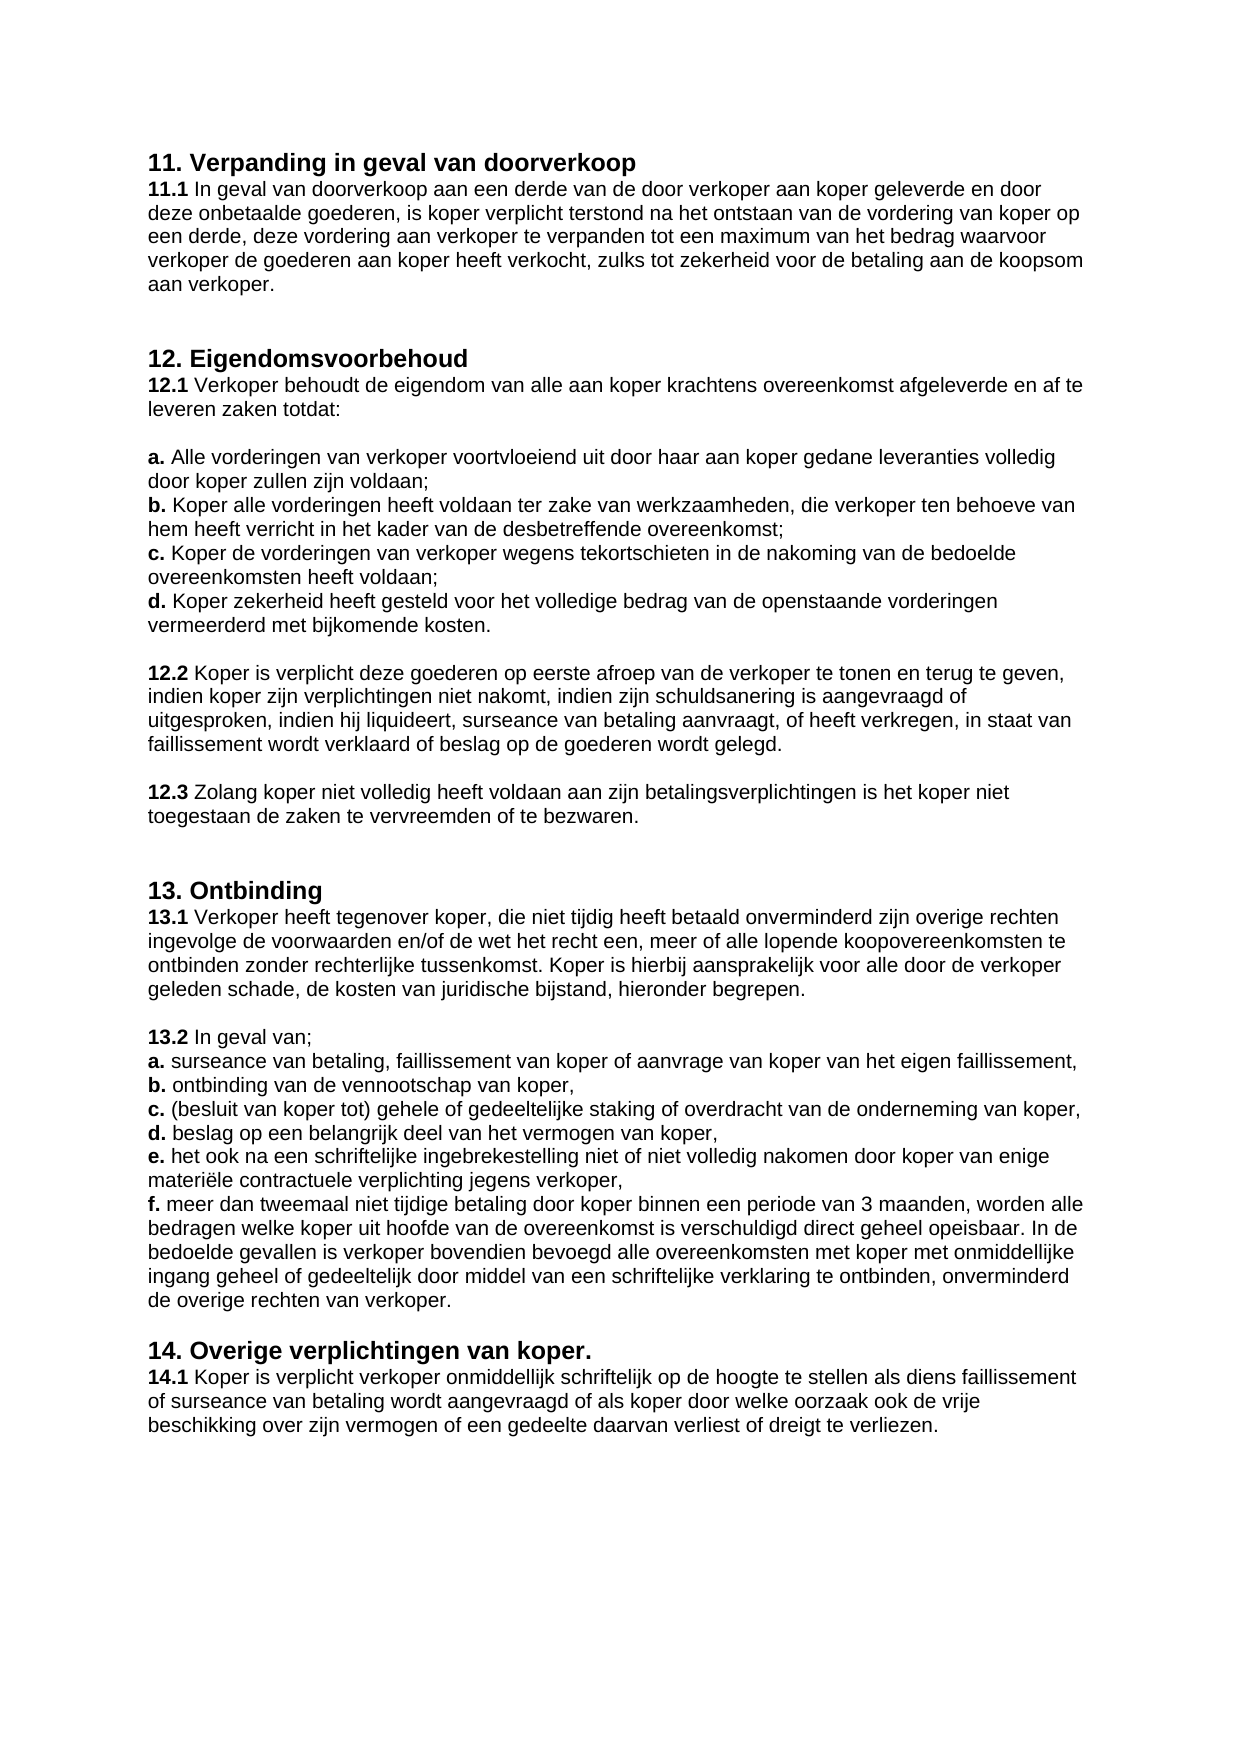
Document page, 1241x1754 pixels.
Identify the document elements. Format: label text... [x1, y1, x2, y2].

text 14.1 Koper is verplicht verkoper onmiddellijk schriftelijk op de hoogte te stellen als diens faillissement of surseance van betaling wordt aangevraagd of als koper door welke oorzaak ook de vrije beschikking over zijn vermogen of een gedeelte daarvan verliest of dreigt te verliezen. [148, 1365, 1093, 1437]
text 12.3 Zolang koper niet volledig heeft voldaan aan zijn betalingsverplichtingen is het koper niet toegestaan de zaken te vervreemden of te bezwaren. [148, 780, 1093, 828]
text d. Koper zekerheid heeft gesteld voor het volledige bedrag van de openstaande vorderingen vermeerderd met bijkomende kosten. [148, 588, 1093, 636]
text a. surseance van betaling, faillissement van koper of aanvrage van koper van het eigen faillissement, b. ontbinding van de vennootschap van koper, [148, 1048, 1093, 1096]
text c. (besluit van koper tot) gehele of gedeeltelijke staking of overdracht van de onderneming van koper, d. beslag op een belangrijk deel van het vermogen van koper, [148, 1096, 1093, 1144]
text b. Koper alle vorderingen heeft voldaan ter zake van werkzaamheden, die verkoper ten behoeve van hem heeft verricht in het kader van de desbetreffende overeenkomst; [148, 493, 1093, 541]
text 14. Overige verplichtingen van koper. [148, 1336, 1093, 1365]
text 12.1 Verkoper behoudt de eigendom van alle aan koper krachtens overeenkomst afgeleverde en af te leveren zaken totdat: [148, 373, 1093, 421]
text 12. Eigendomsvoorbehoud [148, 344, 1093, 373]
text 13.2 In geval van; [148, 1024, 1093, 1048]
text 11.1 In geval van doorverkoop aan een derde van de door verkoper aan koper geleverde en door deze onbetaalde goederen, is koper verplicht terstond na het ontstaan van de vordering van koper op een derde, deze vordering aan verkoper te verpanden tot een maximum van het bedrag waarvoor verkoper de goederen aan koper heeft verkocht, zulks tot zekerheid voor de betaling aan de koopsom aan verkoper. [148, 176, 1093, 296]
text e. het ook na een schriftelijke ingebrekestelling niet of niet volledig nakomen door koper van enige materiële contractuele verplichting jegens verkoper, [148, 1144, 1093, 1192]
text 13. Ontbinding [148, 876, 1093, 905]
text 12.2 Koper is verplicht deze goederen op eerste afroep van de verkoper te tonen en terug te geven, indien koper zijn verplichtingen niet nakomt, indien zijn schuldsanering is aangevraagd of uitgesproken, indien hij liquideert, surseance van betaling aanvraagt, of heeft verkregen, in staat van faillissement wordt verklaard of beslag op de goederen wordt gelegd. [148, 660, 1093, 756]
text a. Alle vorderingen van verkoper voortvloeiend uit door haar aan koper gedane leveranties volledig door koper zullen zijn voldaan; [148, 445, 1093, 493]
text f. meer dan tweemaal niet tijdige betaling door koper binnen een periode van 3 maanden, worden alle bedragen welke koper uit hoofde van de overeenkomst is verschuldigd direct geheel opeisbaar. In de bedoelde gevallen is verkoper bovendien bevoegd alle overeenkomsten met koper met onmiddellijke ingang geheel of gedeeltelijk door middel van een schriftelijke verklaring te ontbinden, onverminderd de overige rechten van verkoper. [148, 1192, 1093, 1312]
text 11. Verpanding in geval van doorverkoop [148, 148, 1093, 176]
text c. Koper de vorderingen van verkoper wegens tekortschieten in de nakoming van de bedoelde overeenkomsten heeft voldaan; [148, 541, 1093, 588]
text 13.1 Verkoper heeft tegenover koper, die niet tijdig heeft betaald onverminderd zijn overige rechten ingevolge de voorwaarden en/of de wet het recht een, meer of alle lopende koopovereenkomsten te ontbinden zonder rechterlijke tussenkomst. Koper is hierbij aansprakelijk voor alle door de verkoper geleden schade, de kosten van juridische bijstand, hieronder begrepen. [148, 905, 1093, 1001]
